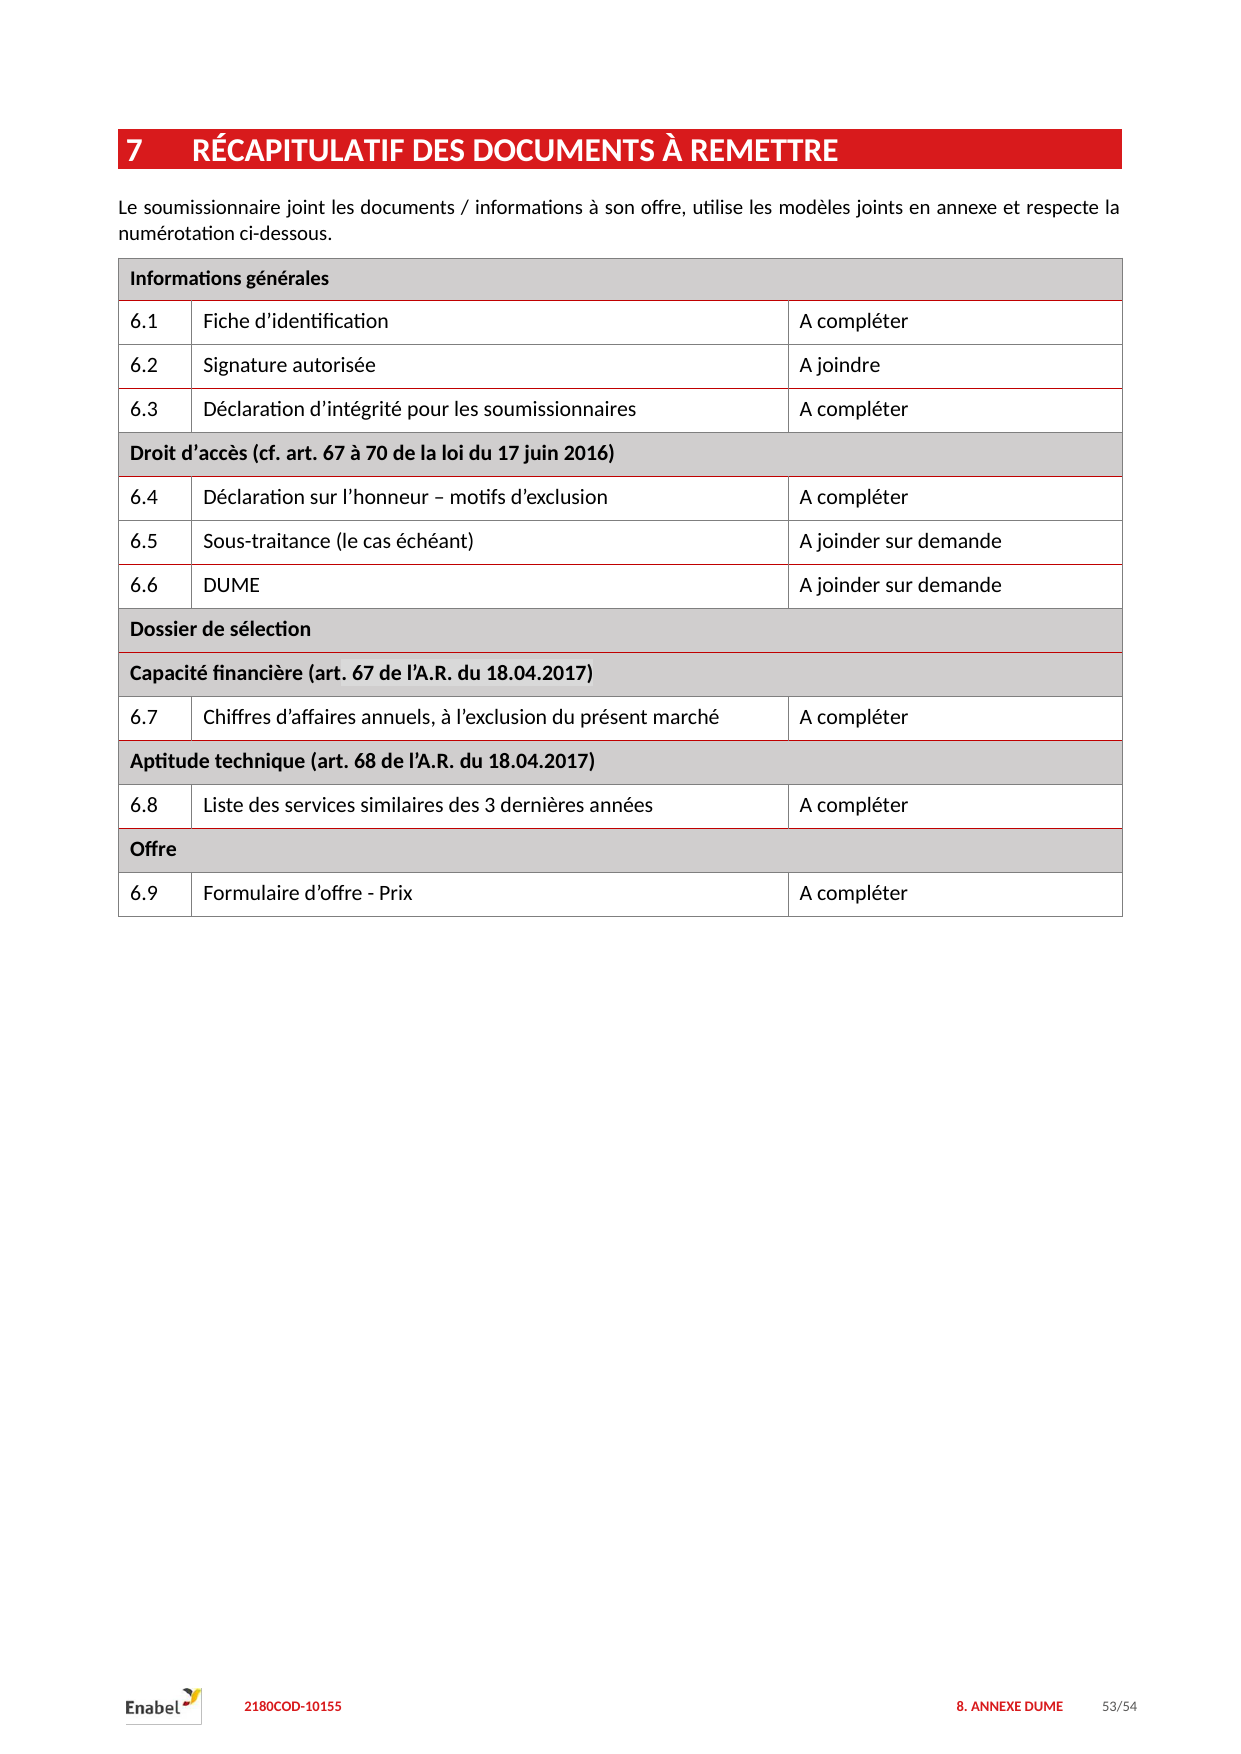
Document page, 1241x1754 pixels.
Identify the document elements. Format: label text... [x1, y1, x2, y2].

table_cell Aptitude technique (art. 68 de l’A.R. du 18.04.2017) [119, 741, 1122, 784]
table_cell A compléter [789, 697, 1122, 740]
table_cell A joinder sur demande [789, 521, 1122, 564]
table_cell 6.8 [119, 785, 191, 828]
table_cell 6.7 [119, 697, 191, 740]
table_cell 6.5 [119, 521, 191, 564]
table_cell 6.1 [119, 301, 191, 344]
table_cell 6.2 [119, 345, 191, 388]
table_cell A compléter [789, 873, 1122, 916]
table_header Informations générales [119, 259, 1122, 300]
table_cell Fiche d’identification [192, 301, 788, 344]
table_cell 6.6 [119, 565, 191, 608]
text Le soumissionnaire joint les documents / informations à son offre, utilise les modèles joints en annexe et respecte la numérotation ci-dessous. [118, 194, 1122, 245]
table_cell 6.9 [119, 873, 191, 916]
table_cell Capacité financière (art. 67 de l’A.R. du 18.04.2017) [119, 653, 1122, 696]
table_cell 6.4 [119, 477, 191, 520]
table_cell Signature autorisée [192, 345, 788, 388]
picture [125, 1687, 202, 1725]
table_cell Déclaration sur l’honneur – motifs d’exclusion [192, 477, 788, 520]
table_cell Chiffres d’affaires annuels, à l’exclusion du présent marché [192, 697, 788, 740]
subtitle RÉCAPITULATIF DES DOCUMENTS À REMETTRE [118, 129, 1122, 169]
table_cell Déclaration d’intégrité pour les soumissionnaires [192, 389, 788, 432]
table_cell A joindre [789, 345, 1122, 388]
table_cell DUME [192, 565, 788, 608]
table_cell Sous-traitance (le cas échéant) [192, 521, 788, 564]
table_cell A joinder sur demande [789, 565, 1122, 608]
table_cell 6.3 [119, 389, 191, 432]
table_cell Dossier de sélection [119, 609, 1122, 652]
table_cell A compléter [789, 389, 1122, 432]
table_cell Formulaire d’offre - Prix [192, 873, 788, 916]
table_cell Liste des services similaires des 3 dernières années [192, 785, 788, 828]
table_cell A compléter [789, 477, 1122, 520]
table_cell Offre [119, 829, 1122, 872]
table_cell A compléter [789, 785, 1122, 828]
table_cell A compléter [789, 301, 1122, 344]
table_cell Droit d’accès (cf. art. 67 à 70 de la loi du 17 juin 2016) [119, 433, 1122, 476]
